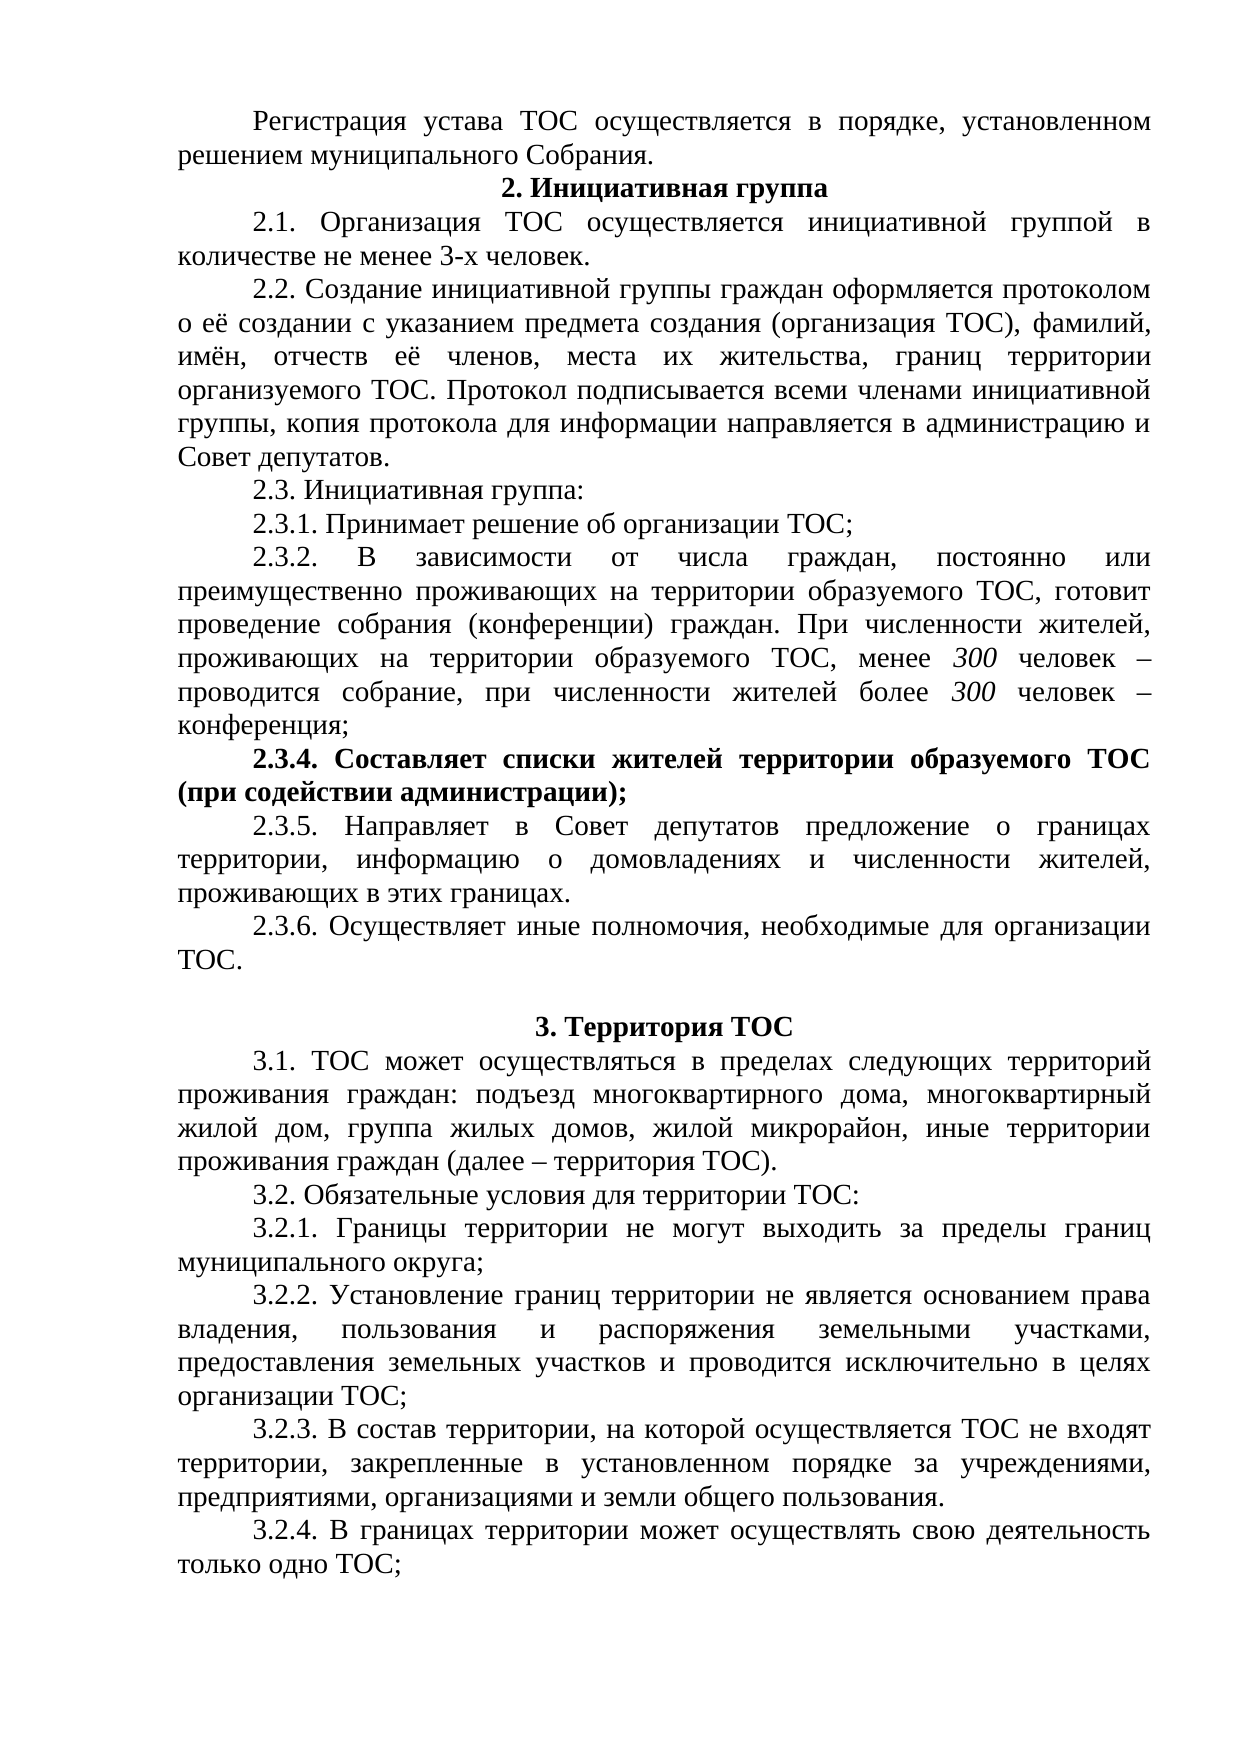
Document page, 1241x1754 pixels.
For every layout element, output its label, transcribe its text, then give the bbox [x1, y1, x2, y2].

text Регистрация устава ТОС осуществляется в порядке, установленном решением муниципального Собрания. [177, 103, 1152, 171]
text 2. Инициативная группа [177, 171, 1152, 204]
text 2.3.4. Составляет списки жителей территории образуемого ТОС (при содействии администрации); [177, 741, 1152, 808]
text 2.3.6. Осуществляет иные полномочия, необходимые для организации ТОС. [177, 908, 1152, 976]
text 2.3.1. Принимает решение об организации ТОС; [177, 506, 1152, 539]
text 3.1. ТОС может осуществляться в пределах следующих территорий проживания граждан: подъезд многоквартирного дома, многоквартирный жилой дом, группа жилых домов, жилой микрорайон, иные территории проживания граждан (далее – территория ТОС). [177, 1043, 1152, 1177]
text 3.2.1. Границы территории не могут выходить за пределы границ муниципального округа; [177, 1210, 1152, 1277]
text 2.3.2. В зависимости от числа граждан, постоянно или преимущественно проживающих на территории образуемого ТОС, готовит проведение собрания (конференции) граждан. При численности жителей, проживающих на территории образуемого ТОС, менее 300 человек – проводится собрание, при численности жителей более 300 человек – конференция; [177, 539, 1152, 741]
text 2.2. Создание инициативной группы граждан оформляется протоколом о её создании с указанием предмета создания (организация ТОС), фамилий, имён, отчеств её членов, места их жительства, границ территории организуемого ТОС. Протокол подписывается всеми членами инициативной группы, копия протокола для информации направляется в администрацию и Совет депутатов. [177, 271, 1152, 472]
text 3.2.2. Установление границ территории не является основанием права владения, пользования и распоряжения земельными участками, предоставления земельных участков и проводится исключительно в целях организации ТОС; [177, 1277, 1152, 1412]
text 2.3.5. Направляет в Совет депутатов предложение о границах территории, информацию о домовладениях и численности жителей, проживающих в этих границах. [177, 808, 1152, 908]
text 3. Территория ТОС [177, 1009, 1152, 1043]
text 2.1. Организация ТОС осуществляется инициативной группой в количестве не менее 3-х человек. [177, 204, 1152, 271]
text 3.2.3. В состав территории, на которой осуществляется ТОС не входят территории, закрепленные в установленном порядке за учреждениями, предприятиями, организациями и земли общего пользования. [177, 1412, 1152, 1512]
text 2.3. Инициативная группа: [177, 472, 1152, 506]
text 3.2. Обязательные условия для территории ТОС: [177, 1177, 1152, 1210]
text 3.2.4. В границах территории может осуществлять свою деятельность только одно ТОС; [177, 1512, 1152, 1579]
